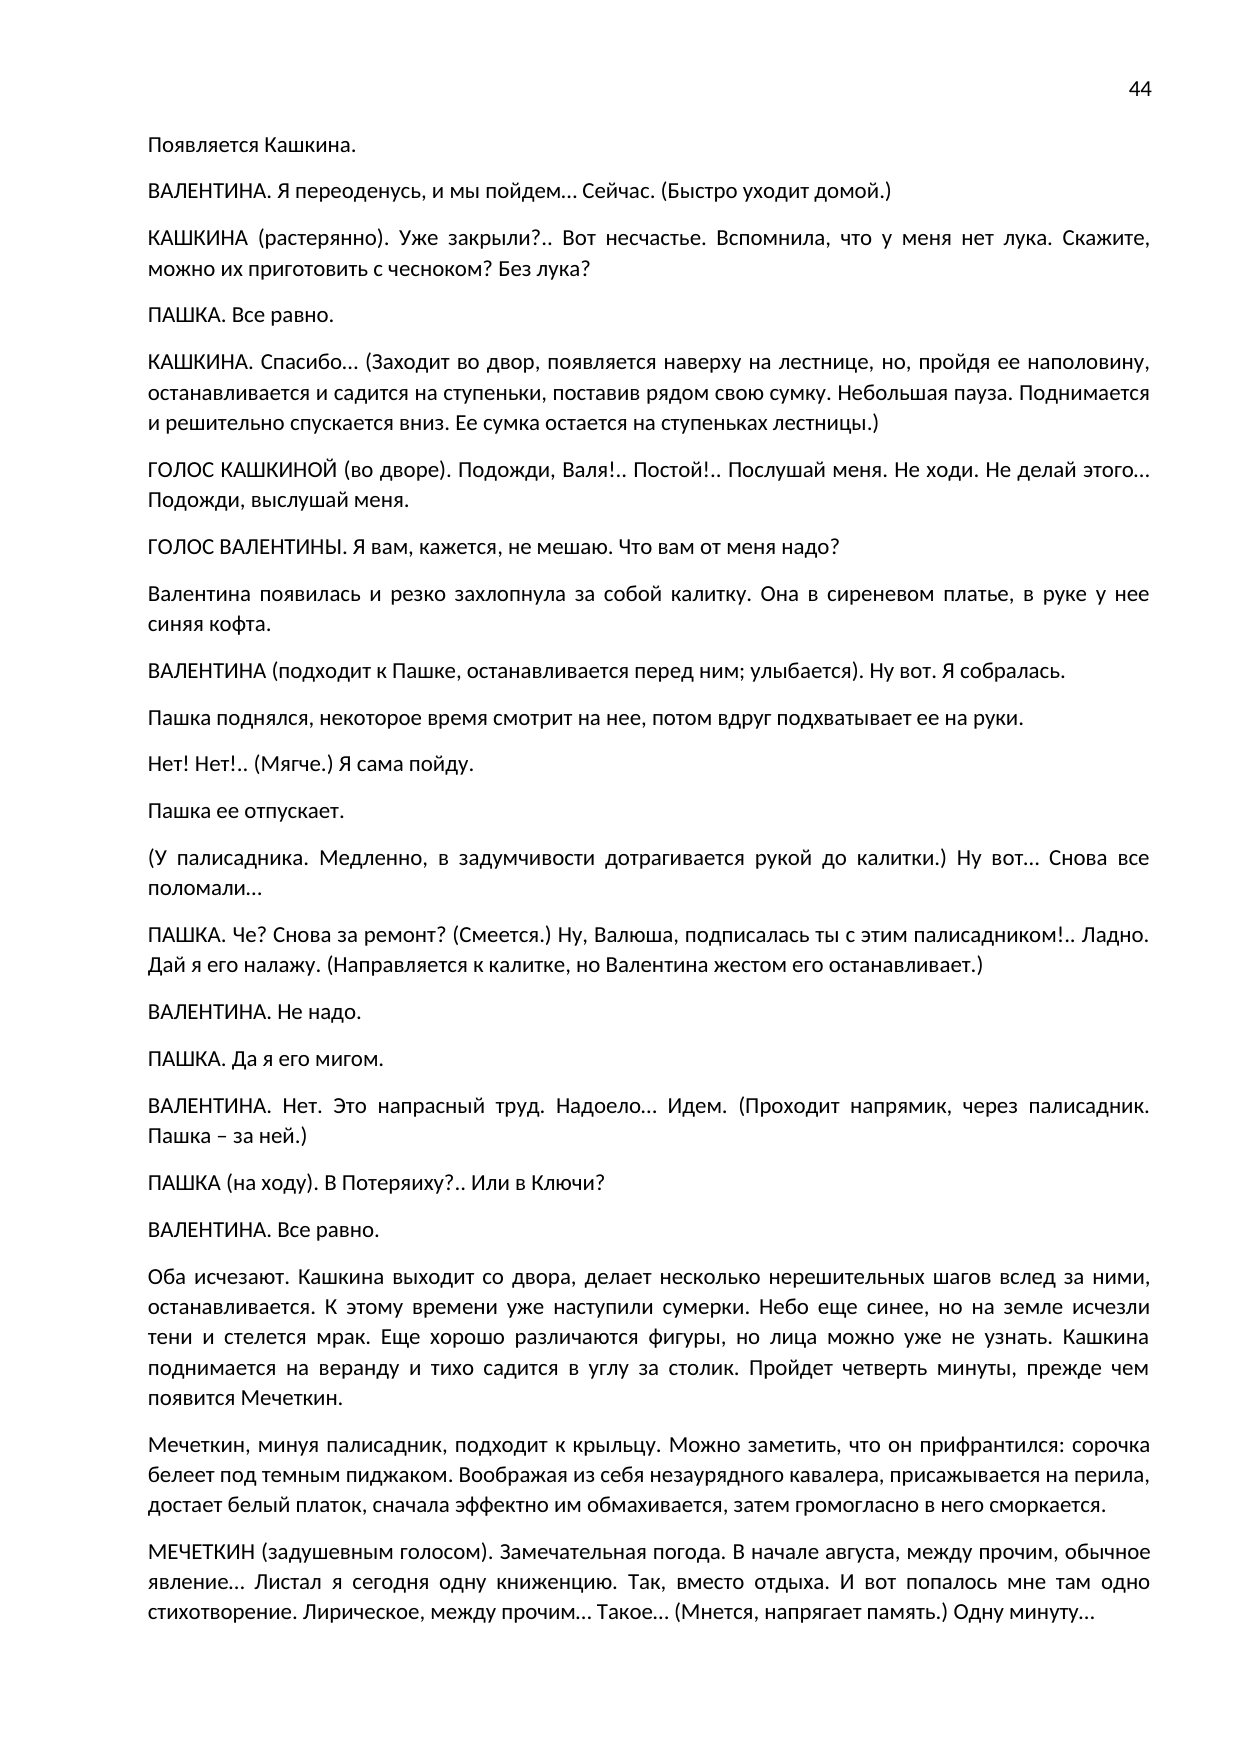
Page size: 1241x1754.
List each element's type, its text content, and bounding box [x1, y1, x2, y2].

text Появляется Кашкина. [148, 130, 1152, 158]
text МЕЧЕТКИН (задушевным голосом). Замечательная погода. В начале августа, между прочим, обычное явление… Листал я сегодня одну книженцию. Так, вместо отдыха. И вот попалось мне там одно стихотворение. Лирическое, между прочим… Такое… (Мнется, напрягает память.) Одну минуту… [148, 1537, 1152, 1626]
text Пашка ее отпускает. [148, 796, 1152, 824]
text ГОЛОС ВАЛЕНТИНЫ. Я вам, кажется, не мешаю. Что вам от меня надо? [148, 532, 1152, 560]
text КАШКИНА (растерянно). Уже закрыли?.. Вот несчастье. Вспомнила, что у меня нет лука. Скажите, можно их приготовить с чесноком? Без лука? [148, 223, 1152, 282]
text Мечеткин, минуя палисадник, подходит к крыльцу. Можно заметить, что он прифрантился: сорочка белеет под темным пиджаком. Воображая из себя незаурядного кавалера, присажывается на перила, достает белый платок, сначала эффектно им обмахивается, затем громогласно в него сморкается. [148, 1430, 1152, 1518]
text (У палисадника. Медленно, в задумчивости дотрагивается рукой до калитки.) Ну вот… Снова все поломали… [148, 843, 1152, 902]
text ГОЛОС КАШКИНОЙ (во дворе). Подожди, Валя!.. Постой!.. Послушай меня. Не ходи. Не делай этого… Подожди, выслушай меня. [148, 455, 1152, 513]
text ПАШКА (на ходу). В Потеряиху?.. Или в Ключи? [148, 1168, 1152, 1196]
text ВАЛЕНТИНА. Я переоденусь, и мы пойдем… Сейчас. (Быстро уходит домой.) [148, 177, 1152, 205]
text ПАШКА. Да я его мигом. [148, 1044, 1152, 1072]
text Оба исчезают. Кашкина выходит со двора, делает несколько нерешительных шагов вслед за ними, останавливается. К этому времени уже наступили сумерки. Небо еще синее, но на земле исчезли тени и стелется мрак. Еще хорошо различаются фигуры, но лица можно уже не узнать. Кашкина поднимается на веранду и тихо садится в углу за столик. Пройдет четверть минуты, прежде чем появится Мечеткин. [148, 1262, 1152, 1411]
text ВАЛЕНТИНА. Не надо. [148, 997, 1152, 1026]
text Нет! Нет!.. (Мягче.) Я сама пойду. [148, 749, 1152, 778]
text ПАШКА. Че? Снова за ремонт? (Смеется.) Ну, Валюша, подписалась ты с этим палисадником!.. Ладно. Дай я его налажу. (Направляется к калитке, но Валентина жестом его останавливает.) [148, 920, 1152, 979]
text Валентина появилась и резко захлопнула за собой калитку. Она в сиреневом платье, в руке у нее синяя кофта. [148, 579, 1152, 637]
text ВАЛЕНТИНА (подходит к Пашке, останавливается перед ним; улыбается). Ну вот. Я собралась. [148, 656, 1152, 684]
text ВАЛЕНТИНА. Все равно. [148, 1215, 1152, 1243]
text ПАШКА. Все равно. [148, 301, 1152, 329]
text Пашка поднялся, некоторое время смотрит на нее, потом вдруг подхватывает ее на руки. [148, 703, 1152, 731]
text ВАЛЕНТИНА. Нет. Это напрасный труд. Надоело… Идем. (Проходит напрямик, через палисадник. Пашка – за ней.) [148, 1091, 1152, 1149]
text КАШКИНА. Спасибо… (Заходит во двор, появляется наверху на лестнице, но, пройдя ее наполовину, останавливается и садится на ступеньки, поставив рядом свою сумку. Небольшая пауза. Поднимается и решительно спускается вниз. Ее сумка остается на ступеньках лестницы.) [148, 347, 1152, 436]
